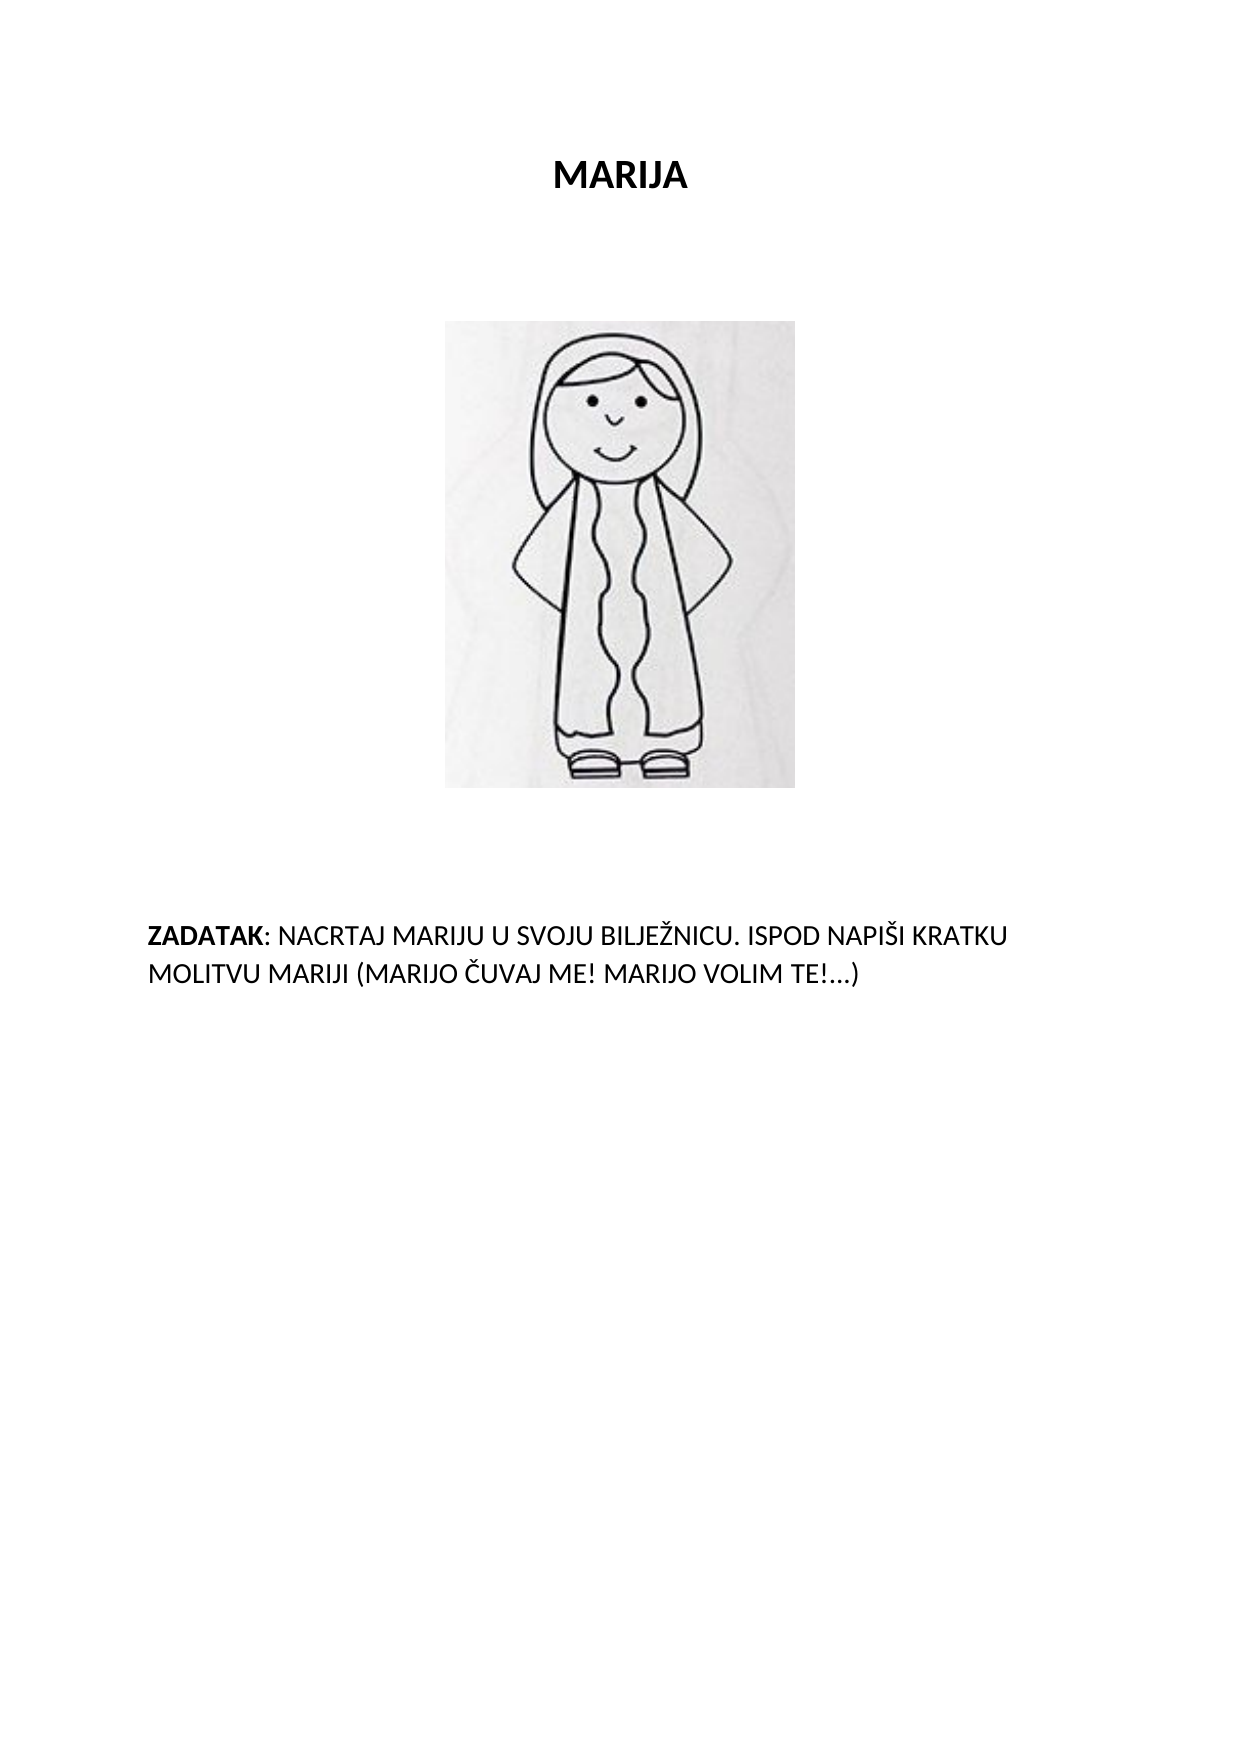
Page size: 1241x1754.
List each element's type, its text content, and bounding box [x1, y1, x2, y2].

picture [445, 321, 795, 788]
text MARIJA [148, 148, 1093, 198]
text ZADATAK: NACRTAJ MARIJU U SVOJU BILJEŽNICU. ISPOD NAPIŠI KRATKU MOLITVU MARIJI (MARIJO ČUVAJ ME! MARIJO VOLIM TE!...) [148, 917, 1093, 991]
